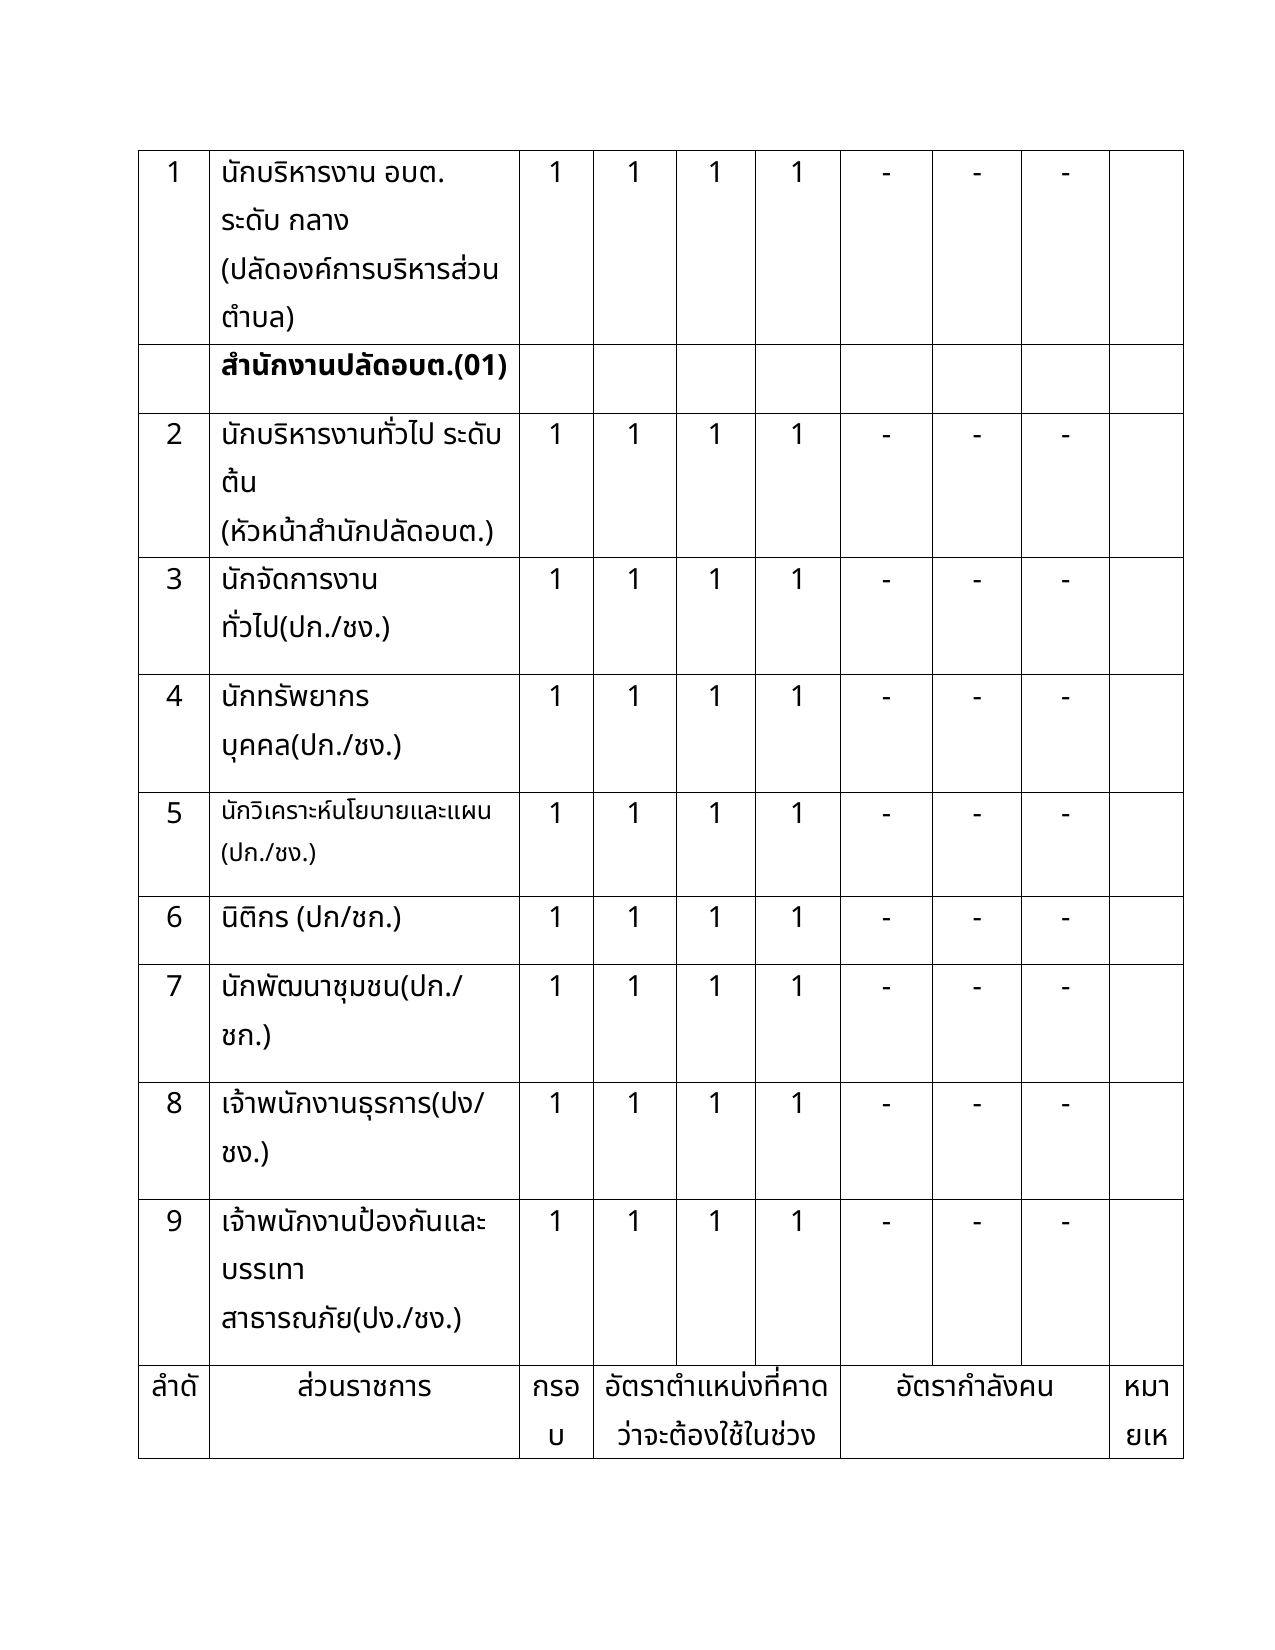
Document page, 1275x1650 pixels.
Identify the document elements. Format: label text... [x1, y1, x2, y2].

table_cell 1 [520, 675, 593, 792]
table_cell 1 [756, 414, 840, 557]
table_cell 9 [139, 1200, 209, 1365]
table_cell - [933, 414, 1021, 557]
table_cell 1 [594, 1083, 676, 1199]
table_cell - [933, 793, 1021, 896]
table_cell นักบริหารงาน อบต. ระดับ กลาง (ปลัดองค์การบริหารส่วนตำบล) [210, 151, 519, 344]
table_cell 1 [677, 793, 755, 896]
table_cell นิติกร (ปก/ชก.) [210, 897, 519, 964]
table_cell 1 [594, 414, 676, 557]
table_cell 5 [139, 793, 209, 896]
table_cell [933, 345, 1021, 412]
table_cell 1 [677, 965, 755, 1082]
table_cell 1 [520, 793, 593, 896]
table_cell [1110, 793, 1183, 896]
table_cell - [1022, 793, 1109, 896]
table_cell - [841, 414, 932, 557]
table_cell - [933, 965, 1021, 1082]
table_cell 1 [677, 558, 755, 674]
table_cell 1 [594, 151, 676, 344]
table_cell [1110, 675, 1183, 792]
table_cell [841, 345, 932, 412]
table_cell - [933, 675, 1021, 792]
table_cell 1 [520, 1200, 593, 1365]
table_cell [594, 1366, 840, 1458]
table_cell 1 [520, 414, 593, 557]
table_cell - [1022, 675, 1109, 792]
table_cell - [841, 675, 932, 792]
table_cell ลำดับที [139, 1366, 209, 1458]
table_cell นักพัฒนาชุมชน(ปก./ชก.) [210, 965, 519, 1082]
table_cell - [1022, 965, 1109, 1082]
table_cell 7 [139, 965, 209, 1082]
table_cell - [1022, 414, 1109, 557]
table_cell 1 [594, 558, 676, 674]
table_cell 1 [520, 897, 593, 964]
table_cell 1 [677, 1083, 755, 1199]
table_cell - [841, 793, 932, 896]
table_cell 1 [756, 675, 840, 792]
table_cell - [933, 1200, 1021, 1365]
table_cell - [841, 897, 932, 964]
table_cell 1 [520, 1083, 593, 1199]
table_cell [1110, 1083, 1183, 1199]
table_cell 1 [677, 1200, 755, 1365]
table_cell - [933, 151, 1021, 344]
table_cell 1 [139, 151, 209, 344]
table_cell - [933, 1083, 1021, 1199]
table_cell [1110, 151, 1183, 344]
table_cell เจ้าพนักงานป้องกันและบรรเทา สาธารณภัย(ปง./ชง.) [210, 1200, 519, 1365]
table_cell - [841, 965, 932, 1082]
table_cell [1110, 414, 1183, 557]
table_cell 1 [677, 151, 755, 344]
table_cell 1 [756, 558, 840, 674]
table_cell 1 [677, 897, 755, 964]
table_cell 1 [756, 965, 840, 1082]
table_cell 3 [139, 558, 209, 674]
table_cell [677, 345, 755, 412]
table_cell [841, 1366, 1109, 1458]
table_cell สำนักงานปลัดอบต.(01) [210, 345, 519, 412]
table_cell [1110, 897, 1183, 964]
table_cell 1 [594, 965, 676, 1082]
table_cell 1 [520, 965, 593, 1082]
table_cell 1 [756, 897, 840, 964]
table_cell [1110, 345, 1183, 412]
table_cell 1 [756, 1200, 840, 1365]
table_cell เจ้าพนักงานธุรการ(ปง/ชง.) [210, 1083, 519, 1199]
table_cell นักบริหารงานทั่วไป ระดับ ต้น (หัวหน้าสำนักปลัดอบต.) [210, 414, 519, 557]
table_cell [1110, 1200, 1183, 1365]
table_cell - [841, 1083, 932, 1199]
table_cell - [841, 558, 932, 674]
table_cell [756, 345, 840, 412]
table_cell 4 [139, 675, 209, 792]
table_cell 2 [139, 414, 209, 557]
table_cell [139, 345, 209, 412]
table_cell 1 [677, 675, 755, 792]
table_cell หมายเหตุ [1110, 1366, 1183, 1458]
table_cell 1 [594, 793, 676, 896]
table_cell - [933, 558, 1021, 674]
table_cell 1 [520, 151, 593, 344]
table_cell 1 [594, 1200, 676, 1365]
table_cell นักจัดการงานทั่วไป(ปก./ชง.) [210, 558, 519, 674]
table_cell 1 [756, 793, 840, 896]
table_cell 1 [594, 675, 676, 792]
table_cell 1 [520, 558, 593, 674]
table_cell 1 [756, 1083, 840, 1199]
table_cell กรอบอัตรา กำลังเดิม [520, 1366, 593, 1458]
table_cell - [933, 897, 1021, 964]
table_cell ส่วนราชการ [210, 1366, 519, 1458]
table_cell 1 [594, 897, 676, 964]
table_cell 1 [677, 414, 755, 557]
table_cell - [1022, 897, 1109, 964]
table_cell - [841, 151, 932, 344]
table_cell [594, 345, 676, 412]
table_cell นักทรัพยากรบุคคล(ปก./ชง.) [210, 675, 519, 792]
table_cell [1110, 965, 1183, 1082]
table_cell [1022, 345, 1109, 412]
table_cell [1110, 558, 1183, 674]
table_cell นักวิเคราะห์นโยบายและแผน (ปก./ชง.) [210, 793, 519, 896]
table_cell - [1022, 1083, 1109, 1199]
table_cell - [1022, 1200, 1109, 1365]
table_cell - [1022, 151, 1109, 344]
table_cell - [841, 1200, 932, 1365]
table_cell 6 [139, 897, 209, 964]
table_cell [520, 345, 593, 412]
table_cell 8 [139, 1083, 209, 1199]
table_cell 1 [756, 151, 840, 344]
table_cell - [1022, 558, 1109, 674]
